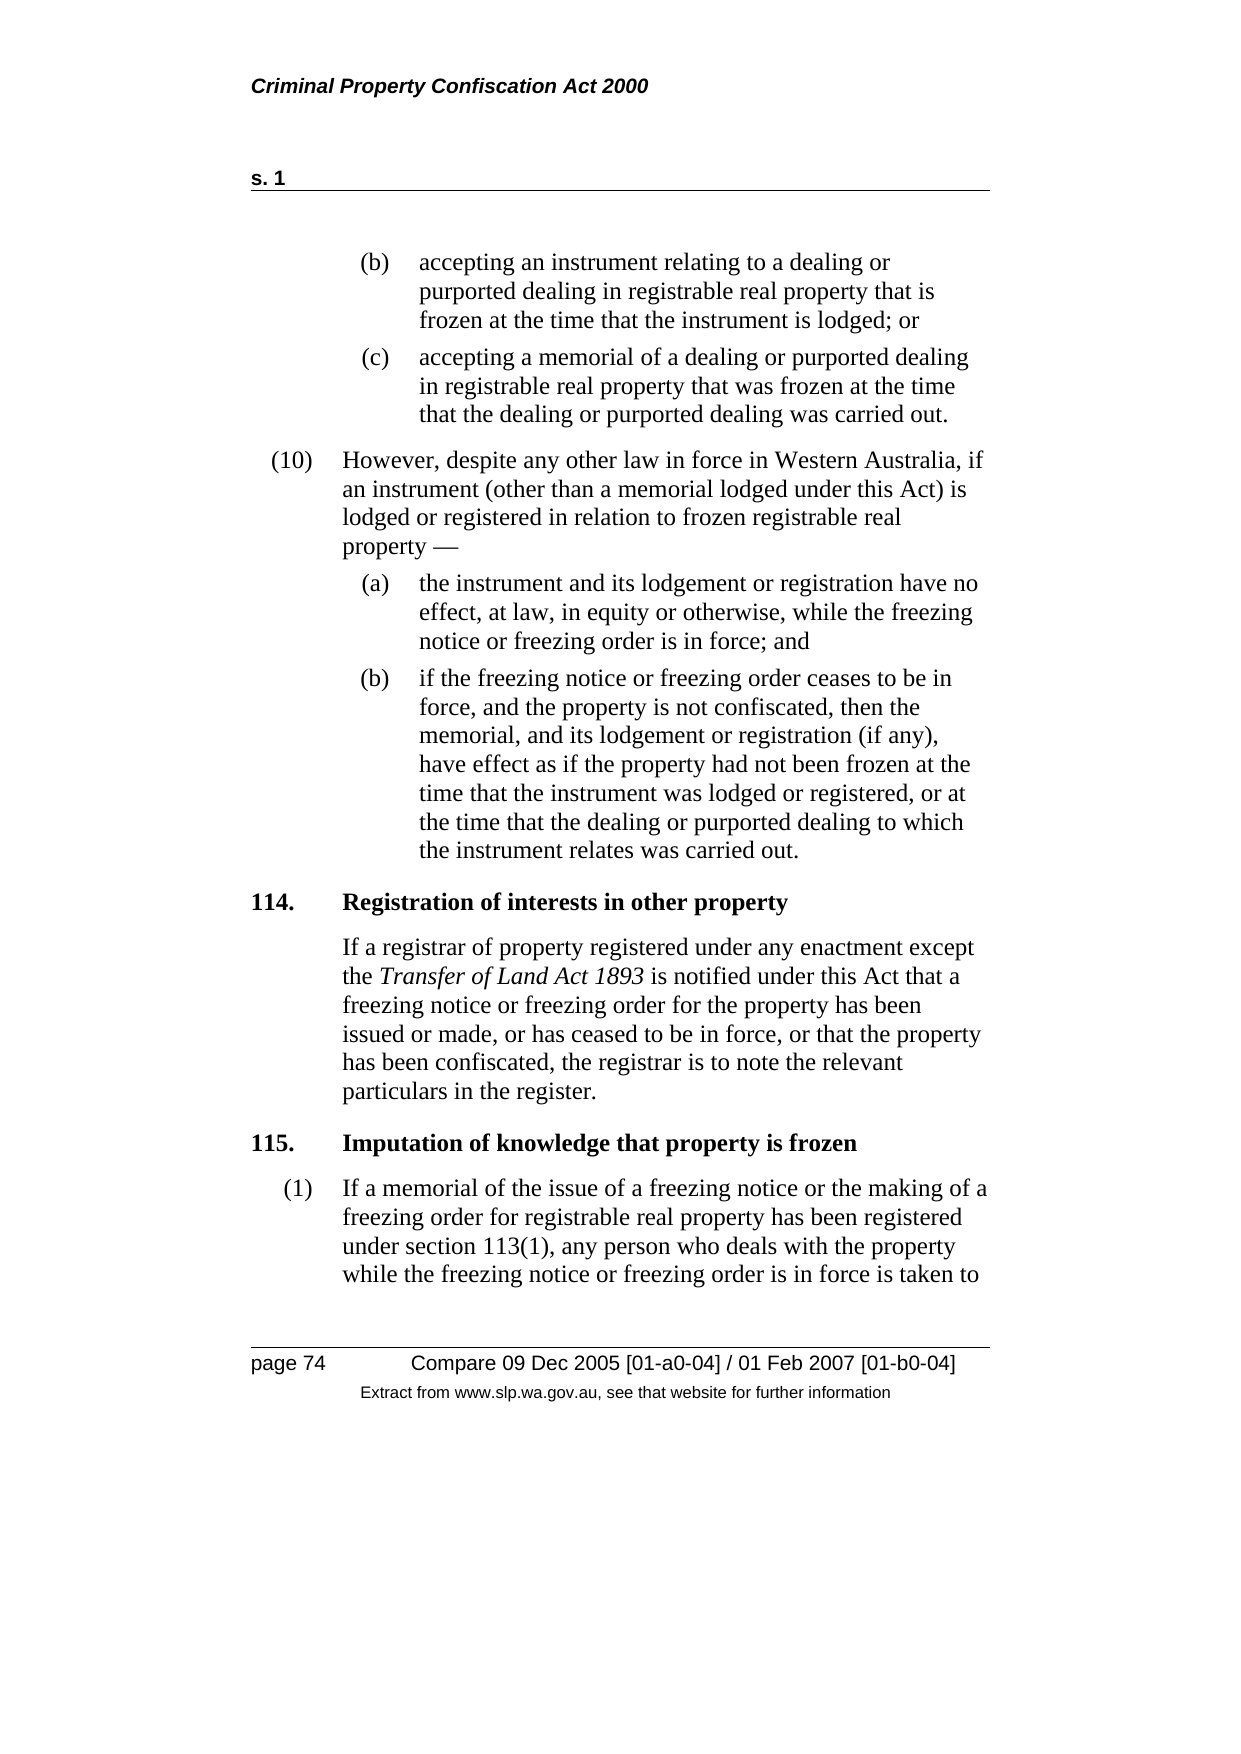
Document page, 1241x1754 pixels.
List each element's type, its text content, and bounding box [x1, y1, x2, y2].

text (b) if the freezing notice or freezing order ceases to be in force, and the property is not confiscated, then the memorial, and its lodgement or registration (if any), have effect as if the property had not been frozen at the time that the instrument was lodged or registered, or at the time that the dealing or purported dealing to which the instrument relates was carried out. [251, 663, 990, 864]
subtitle 115. Imputation of knowledge that property is frozen [251, 1128, 990, 1157]
text (a) the instrument and its lodgement or registration have no effect, at law, in equity or otherwise, while the freezing notice or freezing order is in force; and [251, 568, 990, 654]
text (10) However, despite any other law in force in Western Australia, if an instrument (other than a memorial lodged under this Act) is lodged or registered in relation to frozen registrable real property — [251, 445, 990, 560]
text (b) accepting an instrument relating to a dealing or purported dealing in registrable real property that is frozen at the time that the instrument is lodged; or [251, 247, 990, 334]
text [251, 1173, 990, 1288]
text If a registrar of property registered under any enactment except the Transfer of Land Act 1893 is notified under this Act that a freezing notice or freezing order for the property has been issued or made, or has ceased to be in force, or that the property has been confiscated, the registrar is to note the relevant particulars in the register. [251, 932, 990, 1105]
subtitle 114. Registration of interests in other property [251, 887, 990, 916]
text (c) accepting a memorial of a dealing or purported dealing in registrable real property that was frozen at the time that the dealing or purported dealing was carried out. [251, 342, 990, 428]
